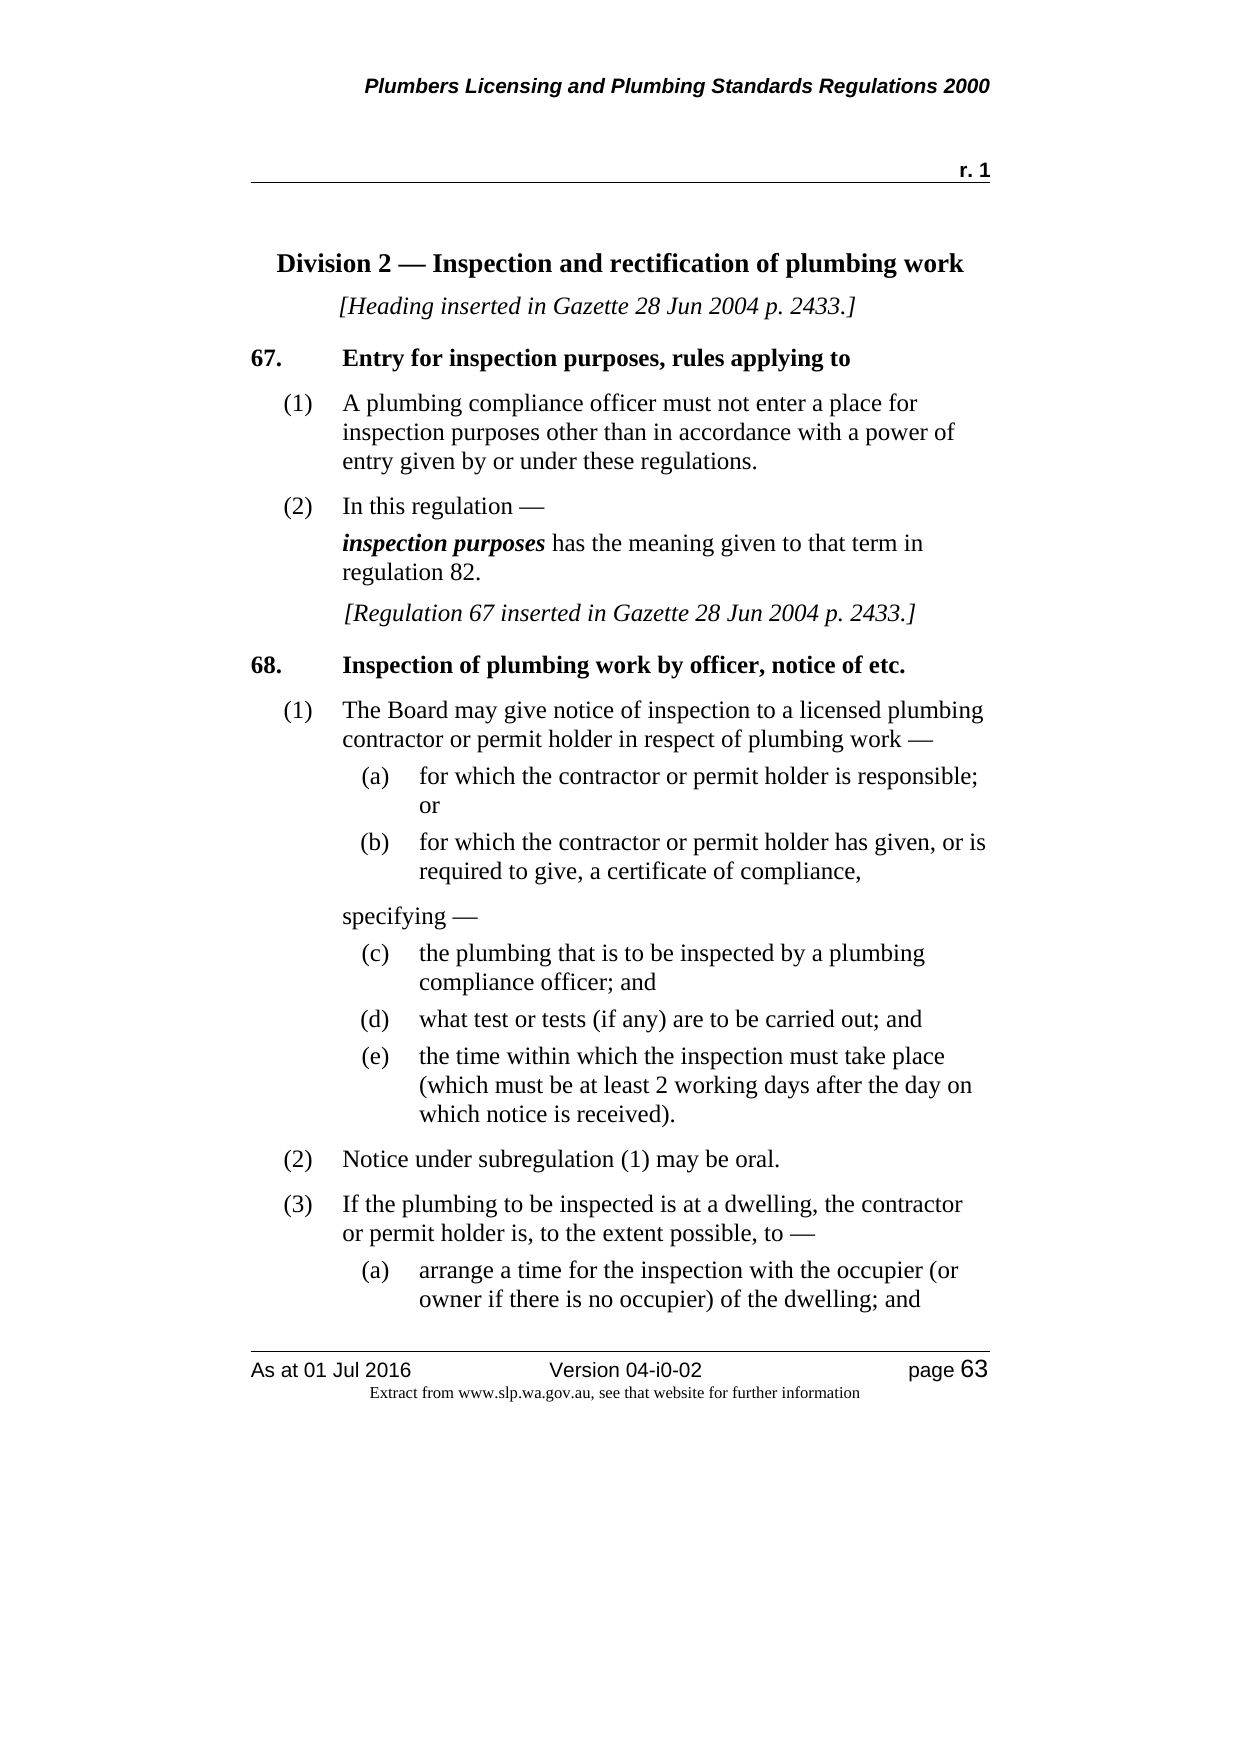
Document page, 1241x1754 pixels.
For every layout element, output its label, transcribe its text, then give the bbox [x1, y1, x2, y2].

text (b) for which the contractor or permit holder has given, or is required to give, a certificate of compliance, [251, 827, 990, 884]
text (a) for which the contractor or permit holder is responsible; or [251, 761, 990, 819]
text inspection purposes has the meaning given to that term in regulation 82. [251, 528, 990, 586]
text (2) Notice under subregulation (1) may be oral. [251, 1144, 990, 1173]
text [Regulation 67 inserted in Gazette 28 Jun 2004 p. 2433.] [251, 598, 990, 627]
text (3) If the plumbing to be inspected is at a dwelling, the contractor or permit holder is, to the extent possible, to — [251, 1189, 990, 1247]
text (1) The Board may give notice of inspection to a licensed plumbing contractor or permit holder in respect of plumbing work — [251, 695, 990, 753]
text (e) the time within which the inspection must take place (which must be at least 2 working days after the day on which notice is received). [251, 1041, 990, 1127]
subtitle 67. Entry for inspection purposes, rules applying to [251, 343, 990, 372]
text (2) In this regulation — [251, 491, 990, 520]
text (c) the plumbing that is to be inspected by a plumbing compliance officer; and [251, 938, 990, 996]
subtitle Division 2 — Inspection and rectification of plumbing work [251, 247, 990, 279]
text (d) what test or tests (if any) are to be carried out; and [251, 1004, 990, 1033]
text specifying — [251, 901, 990, 930]
subtitle 68. Inspection of plumbing work by officer, notice of etc. [251, 650, 990, 679]
text (1) A plumbing compliance officer must not enter a place for inspection purposes other than in accordance with a power of entry given by or under these regulations. [251, 388, 990, 474]
text (a) arrange a time for the inspection with the occupier (or owner if there is no occupier) of the dwelling; and [251, 1255, 990, 1313]
subtitle [Heading inserted in Gazette 28 Jun 2004 p. 2433.] [251, 291, 990, 320]
